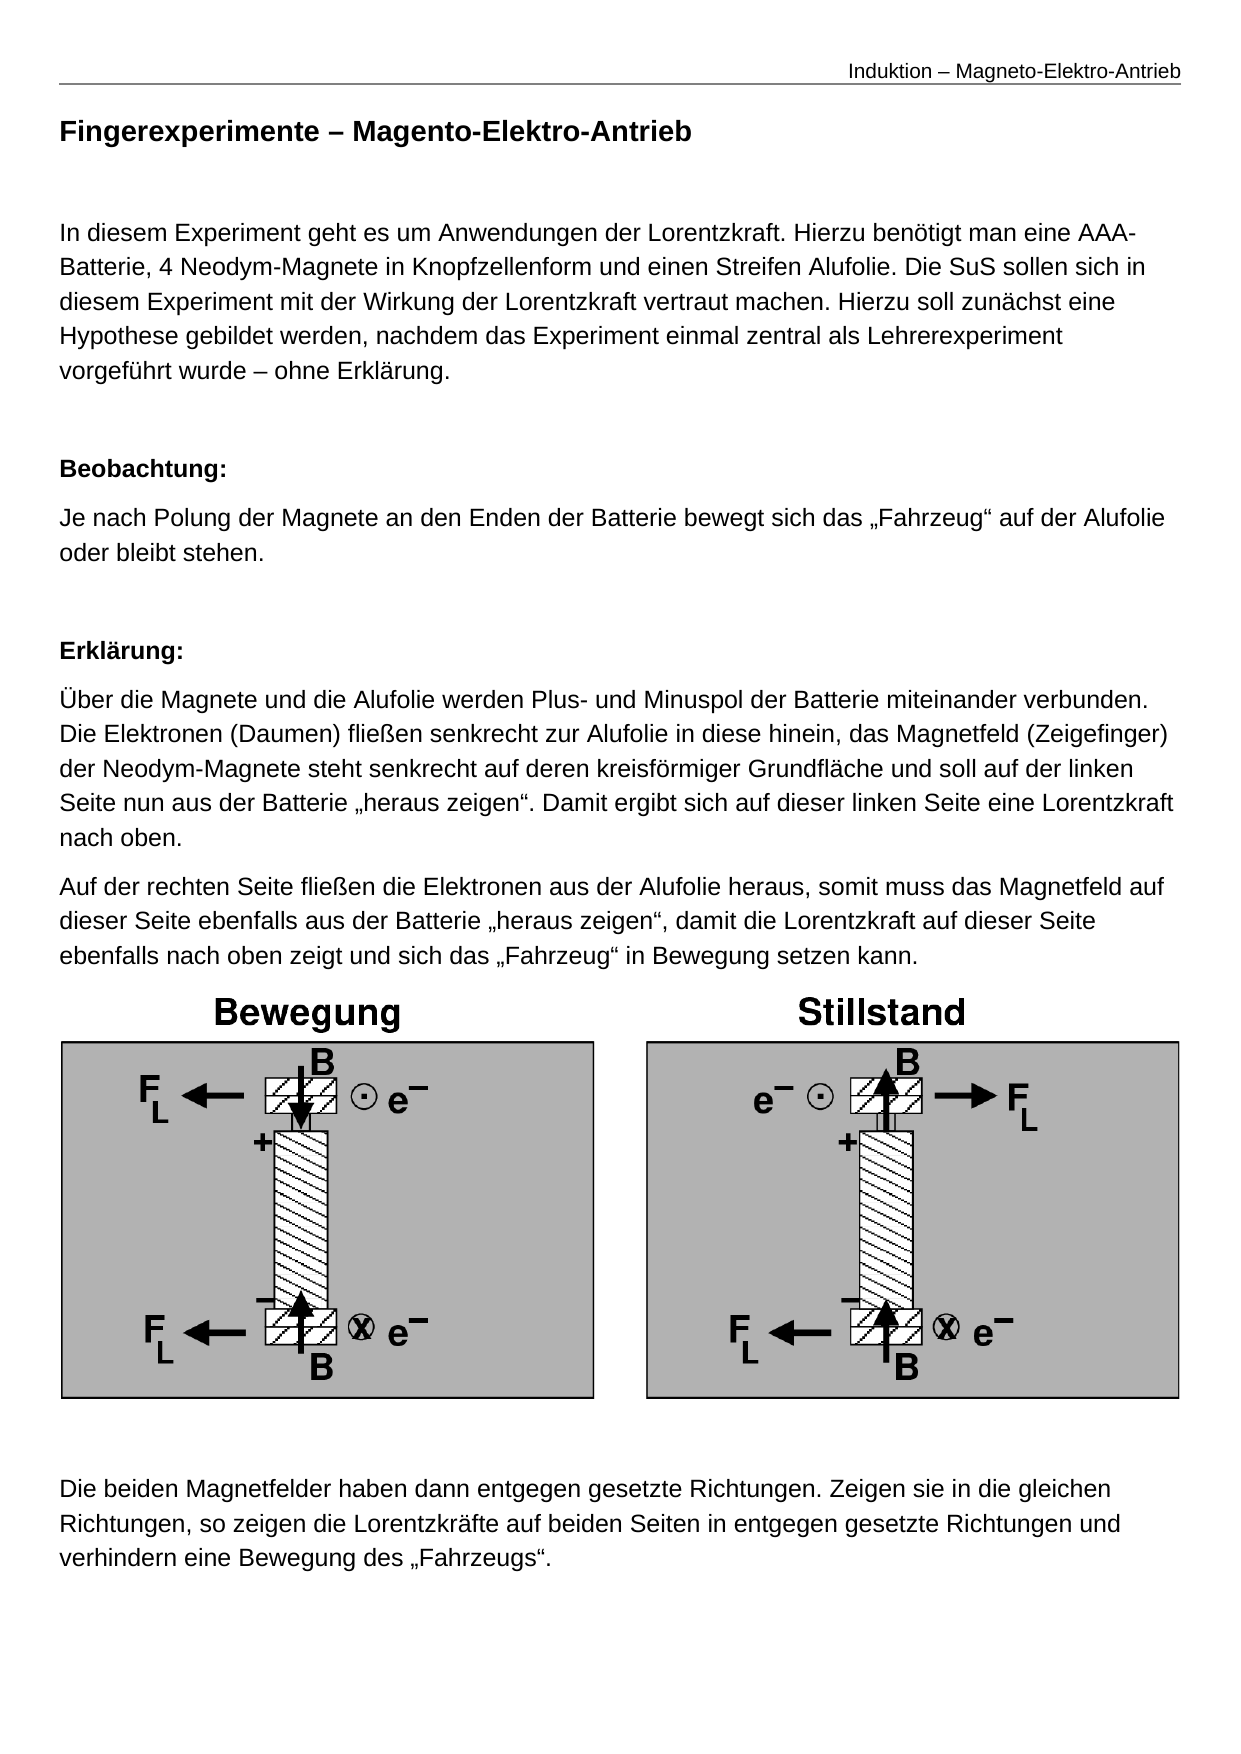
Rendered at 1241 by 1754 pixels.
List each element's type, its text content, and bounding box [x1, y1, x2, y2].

text Erklärung: [59, 636, 1181, 664]
text Induktion – Magneto-Elektro-Antrieb [59, 59, 1181, 83]
text Je nach Polung der Magnete an den Enden der Batterie bewegt sich das „Fahrzeug“ auf der Alufolie oder bleibt stehen. [59, 503, 1181, 566]
text Die beiden Magnetfelder haben dann entgegen gesetzte Richtungen. Zeigen sie in die gleichen Richtungen, so zeigen die Lorentzkräfte auf beiden Seiten in entgegen gesetzte Richtungen und verhindern eine Bewegung des „Fahrzeugs“. [59, 1474, 1181, 1572]
text Auf der rechten Seite fließen die Elektronen aus der Alufolie heraus, somit muss das Magnetfeld auf dieser Seite ebenfalls aus der Batterie „heraus zeigen“, damit die Lorentzkraft auf dieser Seite ebenfalls nach oben zeigt und sich das „Fahrzeug“ in Bewegung setzen kann. [59, 872, 1181, 969]
text Fingerexperimente – Magento-Elektro-Antrieb [59, 114, 1181, 148]
text In diesem Experiment geht es um Anwendungen der Lorentzkraft. Hierzu benötigt man eine AAA-Batterie, 4 Neodym-Magnete in Knopfzellenform und einen Streifen Alufolie. Die SuS sollen sich in diesem Experiment mit der Wirkung der Lorentzkraft vertraut machen. Hierzu soll zunächst eine Hypothese gebildet werden, nachdem das Experiment einmal zentral als Lehrerexperiment vorgeführt wurde – ohne Erklärung. [59, 218, 1181, 384]
picture [59, 989, 1182, 1400]
text Beobachtung: [59, 454, 1181, 483]
text Über die Magnete und die Alufolie werden Plus- und Minuspol der Batterie miteinander verbunden. Die Elektronen (Daumen) fließen senkrecht zur Alufolie in diese hinein, das Magnetfeld (Zeigefinger) der Neodym-Magnete steht senkrecht auf deren kreisförmiger Grundfläche und soll auf der linken Seite nun aus der Batterie „heraus zeigen“. Damit ergibt sich auf dieser linken Seite eine Lorentzkraft nach oben. [59, 685, 1181, 851]
